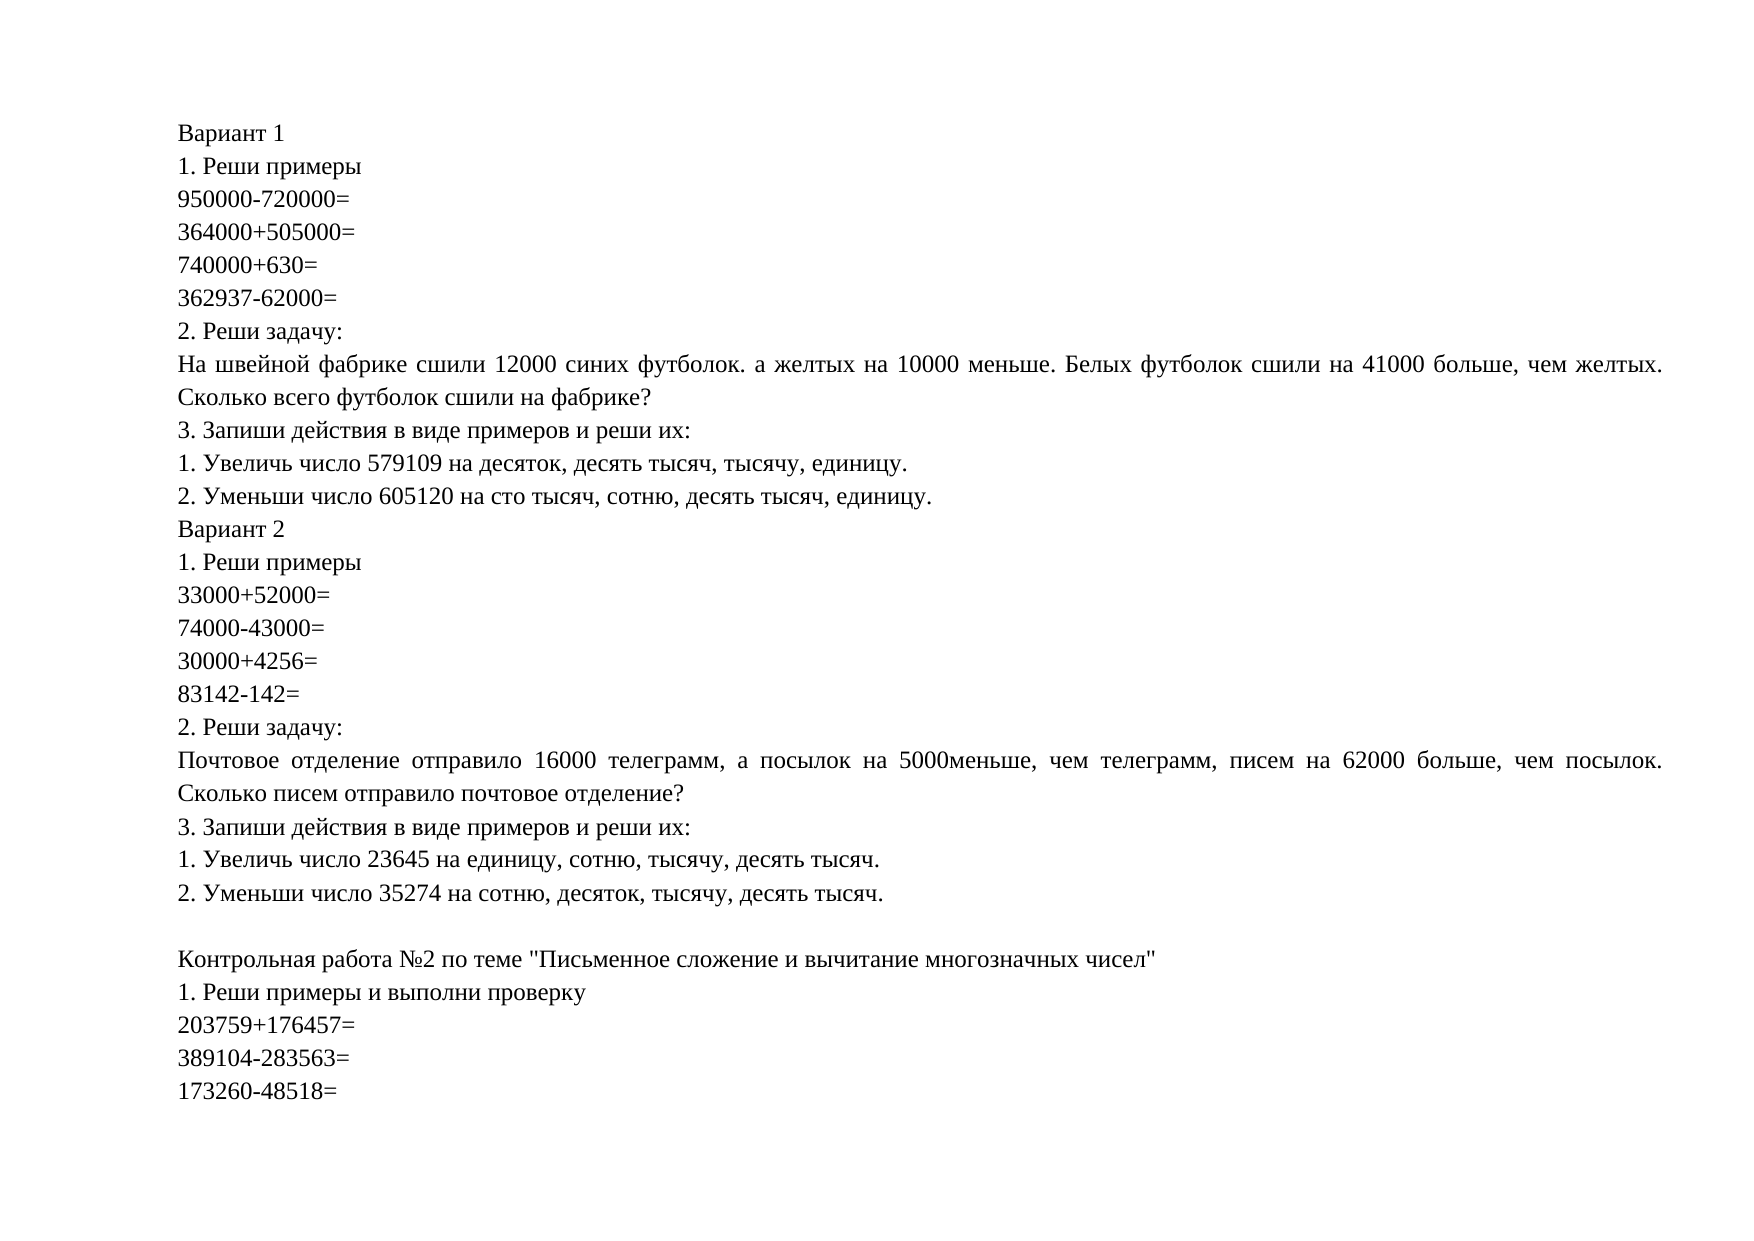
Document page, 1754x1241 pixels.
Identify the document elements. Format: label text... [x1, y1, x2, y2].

text 2. Реши задачу: [177, 712, 1665, 741]
text 3. Запиши действия в виде примеров и реши их: [177, 812, 1665, 840]
text 1. Увеличь число 579109 на десяток, десять тысяч, тысячу, единицу. [177, 448, 1665, 477]
text 362937-62000= [177, 283, 1665, 312]
text Вариант 2 [177, 514, 1665, 543]
text 364000+505000= [177, 217, 1665, 246]
text На швейной фабрике сшили 12000 синих футболок. а желтых на 10000 меньше. Белых футболок сшили на 41000 больше, чем желтых. Сколько всего футболок сшили на фабрике? [177, 349, 1665, 411]
text 1. Увеличь число 23645 на единицу, сотню, тысячу, десять тысяч. [177, 844, 1665, 873]
text 2. Уменьши число 35274 на сотню, десяток, тысячу, десять тысяч. [177, 878, 1665, 906]
text Контрольная работа №2 по теме "Письменное сложение и вычитание многозначных чисел" [177, 944, 1665, 972]
text 3. Запиши действия в виде примеров и реши их: [177, 415, 1665, 444]
text 83142-142= [177, 679, 1665, 708]
text Почтовое отделение отправило 16000 телеграмм, а посылок на 5000меньше, чем телеграмм, писем на 62000 больше, чем посылок. Сколько писем отправило почтовое отделение? [177, 746, 1665, 807]
text 389104-283563= [177, 1043, 1665, 1071]
text 1. Реши примеры [177, 151, 1665, 180]
text 33000+52000= [177, 580, 1665, 609]
text 30000+4256= [177, 646, 1665, 675]
text 2. Уменьши число 605120 на сто тысяч, сотню, десять тысяч, единицу. [177, 481, 1665, 510]
text 173260-48518= [177, 1076, 1665, 1104]
text 740000+630= [177, 250, 1665, 279]
text 1. Реши примеры и выполни проверку [177, 977, 1665, 1005]
text 74000-43000= [177, 613, 1665, 642]
text 1. Реши примеры [177, 547, 1665, 576]
text Вариант 1 [177, 118, 1665, 147]
text 950000-720000= [177, 184, 1665, 213]
text 2. Реши задачу: [177, 316, 1665, 345]
text 203759+176457= [177, 1010, 1665, 1038]
